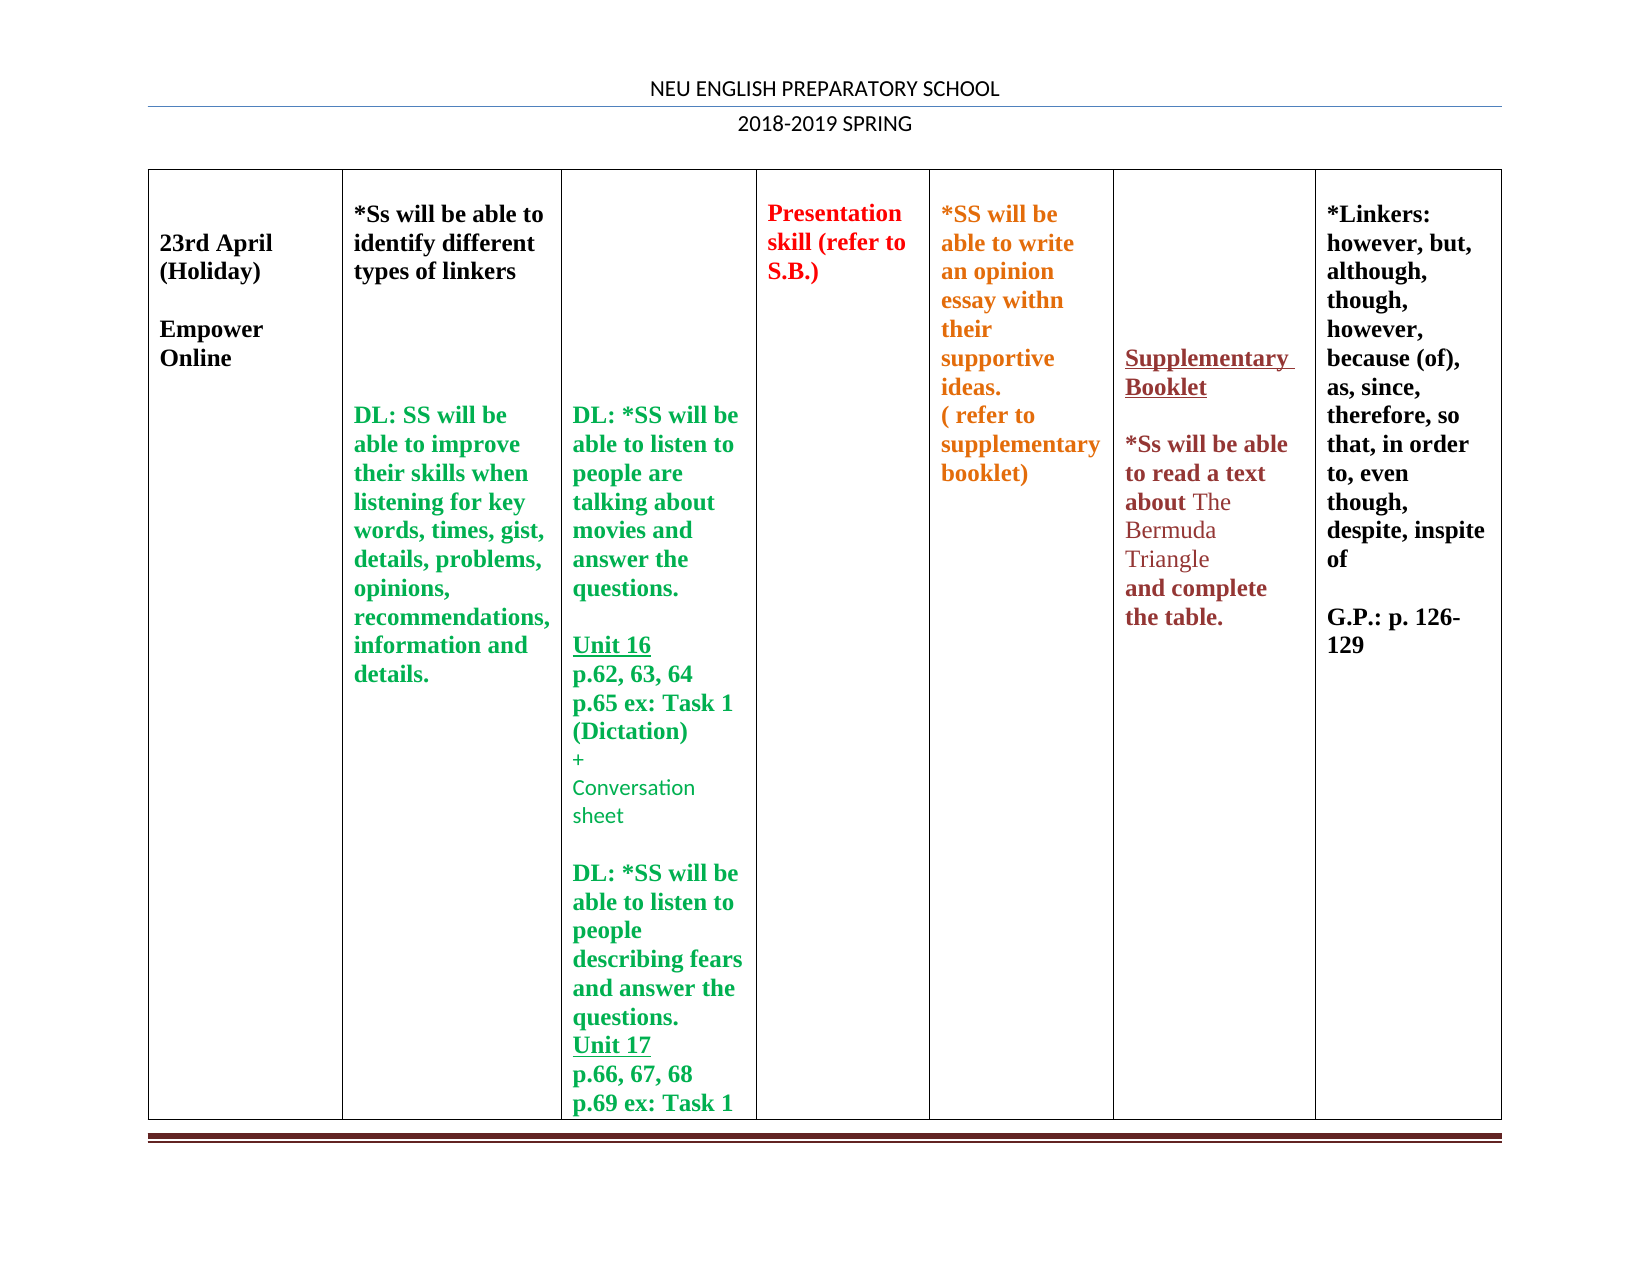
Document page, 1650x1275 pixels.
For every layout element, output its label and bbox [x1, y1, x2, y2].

table_cell [1316, 170, 1501, 1119]
table_cell [1114, 170, 1315, 1119]
table_cell [930, 170, 1113, 1119]
table_cell [562, 170, 756, 1119]
table_cell [343, 170, 561, 1119]
table_cell [149, 170, 342, 1119]
table_cell [757, 170, 929, 1119]
